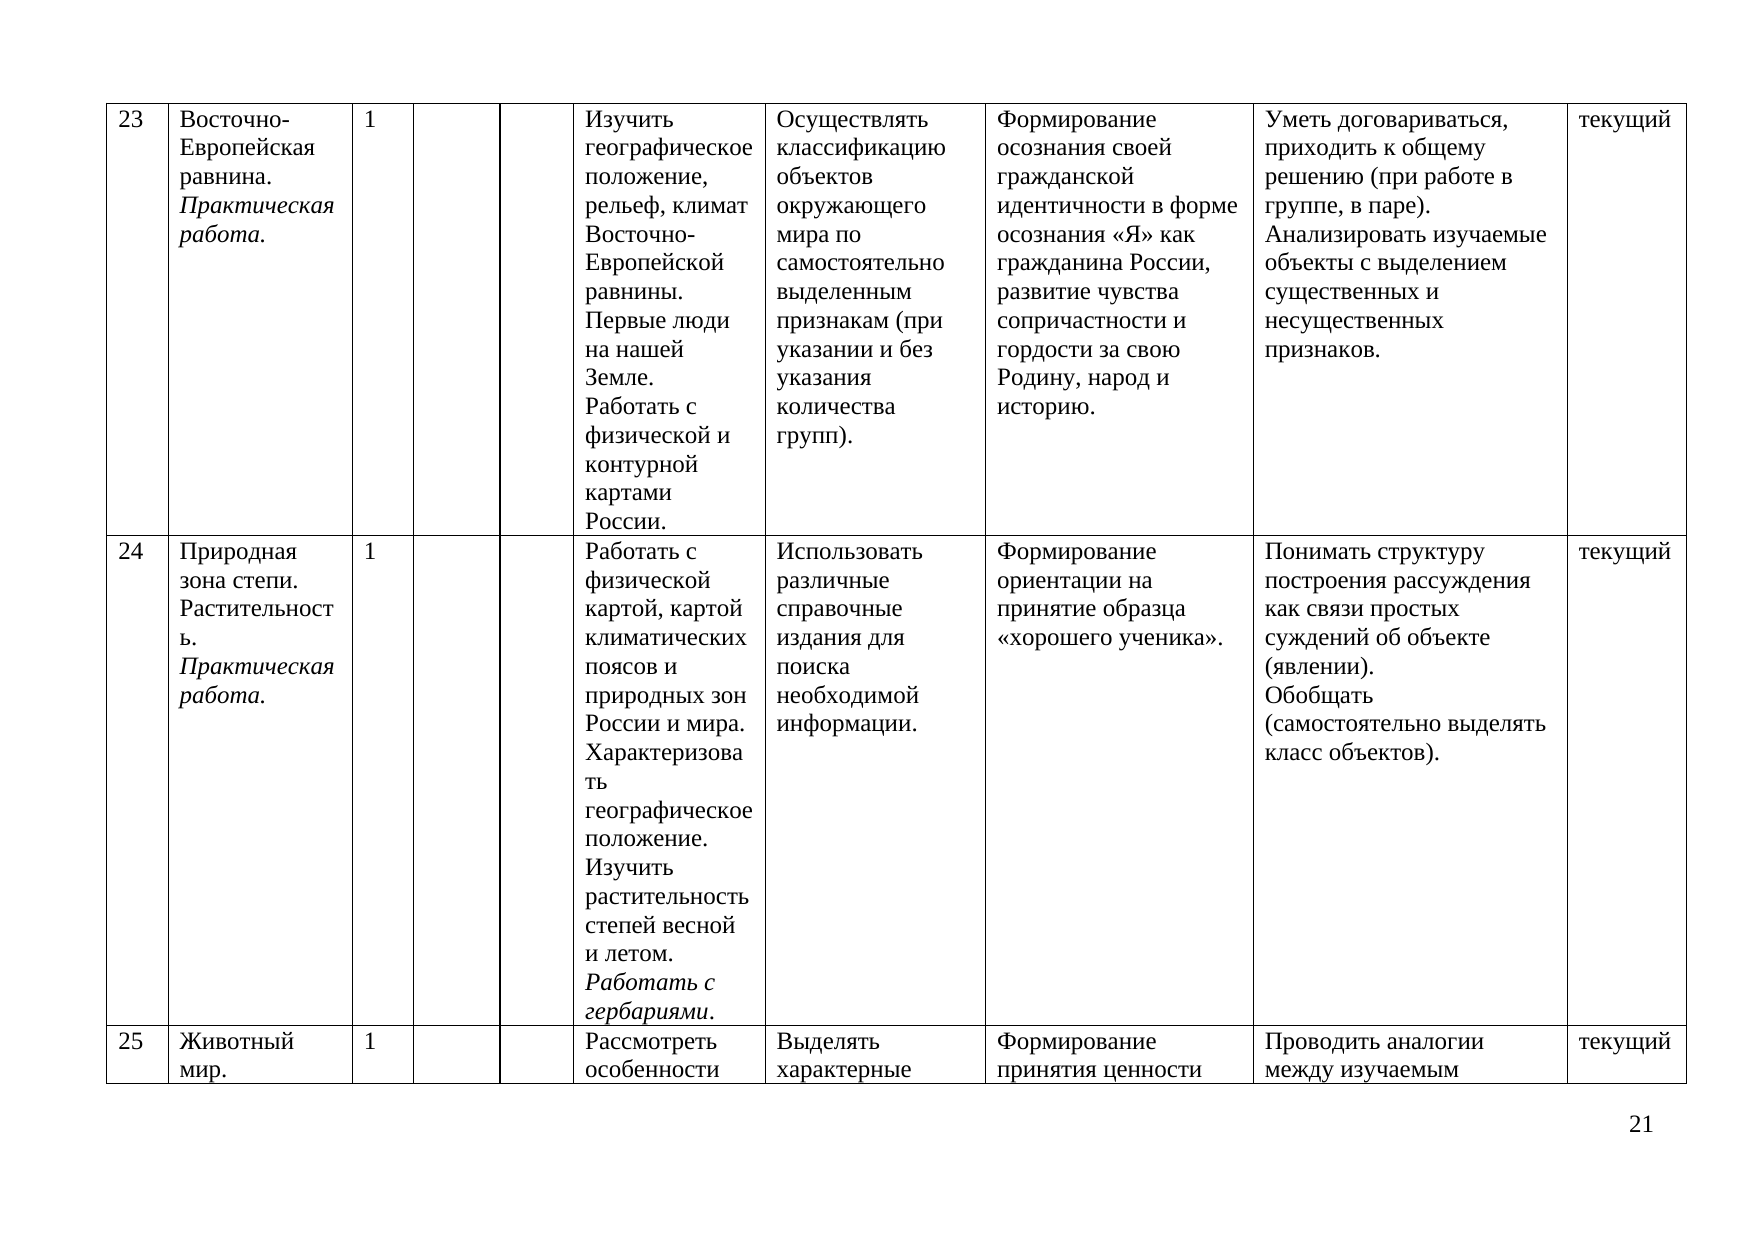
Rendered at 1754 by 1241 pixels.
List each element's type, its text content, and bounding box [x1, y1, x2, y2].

table_cell Уметь договариваться, приходить к общему решению (при работе в группе, в паре). Анализировать изучаемые объекты с выделением существенных и несущественных признаков. [1254, 104, 1567, 535]
table_cell [501, 1026, 573, 1083]
table_cell [501, 536, 573, 1025]
table_cell Природная зона степи. Растительность. Практическая работа. [169, 536, 352, 1025]
table_cell Использовать различные справочные издания для поиска необходимой информации. [766, 536, 985, 1025]
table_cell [766, 1026, 985, 1083]
table_cell [501, 104, 573, 535]
table_cell 1 [353, 104, 413, 535]
table_cell Понимать структуру построения рассуждения как связи простых суждений об объекте (явлении). Обобщать (самостоятельно выделять класс объектов). [1254, 536, 1567, 1025]
table_cell Осуществлять классификацию объектов окружающего мира по самостоятельно выделенным признакам (при указании и без указания количества групп). [766, 104, 985, 535]
table_cell [414, 1026, 499, 1083]
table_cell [1254, 1026, 1567, 1083]
table_cell текущий [1568, 104, 1686, 535]
table_cell 25 [107, 1026, 168, 1083]
table_cell 1 [353, 536, 413, 1025]
table_cell [414, 104, 499, 535]
table_cell [414, 536, 499, 1025]
table_cell текущий [1568, 536, 1686, 1025]
table_cell Формирование ориентации на принятие образца «хорошего ученика». [986, 536, 1253, 1025]
table_cell 24 [107, 536, 168, 1025]
table_cell 23 [107, 104, 168, 535]
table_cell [986, 1026, 1253, 1083]
table_cell Формирование осознания своей гражданской идентичности в форме осознания «Я» как гражданина России, развитие чувства сопричастности и гордости за свою Родину, народ и историю. [986, 104, 1253, 535]
table_cell Животный мир. [169, 1026, 352, 1083]
table_cell 1 [353, 1026, 413, 1083]
table_cell Восточно-Европейская равнина. Практическая работа. [169, 104, 352, 535]
table_cell Работать с физической картой, картой климатических поясов и природных зон России и мира. Характеризовать географическое положение. Изучить растительность степей весной и летом. Работать с гербариями. [574, 536, 765, 1025]
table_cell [574, 1026, 765, 1083]
table_cell текущий [1568, 1026, 1686, 1083]
table_cell Изучить географическое положение, рельеф, климат Восточно-Европейской равнины. Первые люди на нашей Земле. Работать с физической и контурной картами России. [574, 104, 765, 535]
